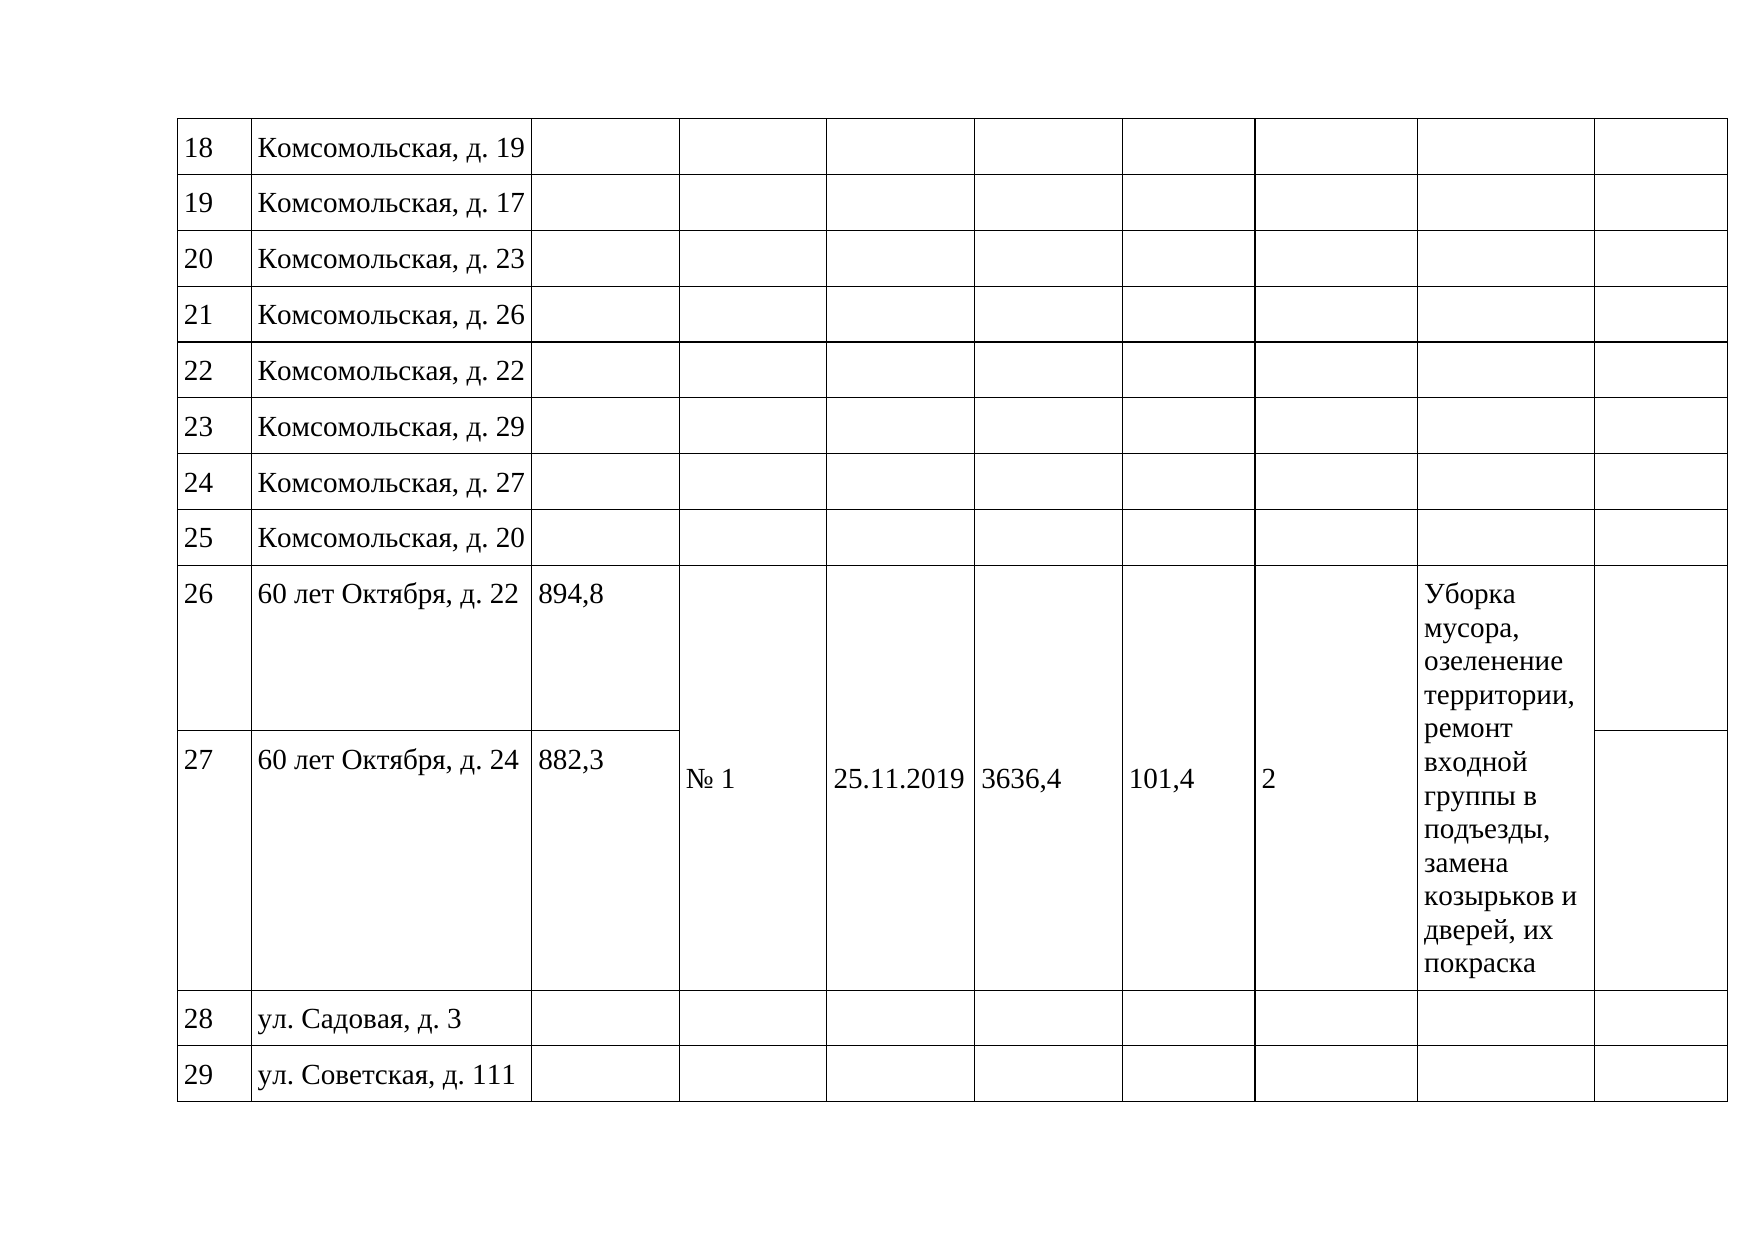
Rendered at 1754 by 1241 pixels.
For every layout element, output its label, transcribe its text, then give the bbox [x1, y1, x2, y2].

table_cell [1256, 510, 1417, 565]
table_cell 25 [178, 510, 251, 565]
table_cell Комсомольская, д. 23 [252, 231, 531, 286]
table_cell [680, 1046, 826, 1101]
table_cell 2 [1256, 566, 1417, 989]
table_cell [975, 1046, 1122, 1101]
table_cell [1418, 991, 1594, 1045]
table_cell [680, 119, 826, 174]
table_cell [975, 231, 1122, 286]
table_cell [827, 398, 974, 453]
table_cell [1595, 991, 1727, 1045]
table_cell [1418, 119, 1594, 174]
table_cell [1418, 454, 1594, 509]
table_cell [1256, 287, 1417, 341]
table_cell [975, 287, 1122, 341]
table_cell [1595, 119, 1727, 174]
table_cell [1123, 454, 1254, 509]
table_cell [1123, 231, 1254, 286]
table_cell 23 [178, 398, 251, 453]
table_cell [1123, 398, 1254, 453]
table_cell 60 лет Октября, д. 24 [252, 731, 531, 989]
table_cell 26 [178, 566, 251, 730]
table_cell [680, 454, 826, 509]
table_cell № 1 [680, 566, 826, 989]
table_cell [532, 454, 679, 509]
table_cell 20 [178, 231, 251, 286]
table_cell [975, 454, 1122, 509]
table_cell [827, 287, 974, 341]
table_cell [1256, 991, 1417, 1045]
table_cell [1418, 1046, 1594, 1101]
table_cell [1123, 991, 1254, 1045]
table_cell [1256, 343, 1417, 397]
table_cell [975, 398, 1122, 453]
table_cell [680, 991, 826, 1045]
table_cell [532, 287, 679, 341]
table_cell 18 [178, 119, 251, 174]
table_cell 60 лет Октября, д. 22 [252, 566, 531, 730]
table_cell [1418, 287, 1594, 341]
table_cell 27 [178, 731, 251, 989]
table_cell [827, 231, 974, 286]
table_cell [532, 510, 679, 565]
table_cell [827, 175, 974, 230]
table_cell 29 [178, 1046, 251, 1101]
table_cell [1418, 398, 1594, 453]
table_cell [680, 510, 826, 565]
table_cell [532, 119, 679, 174]
table_cell [1123, 1046, 1254, 1101]
table_cell [680, 231, 826, 286]
table_cell [1595, 175, 1727, 230]
table_cell [1418, 231, 1594, 286]
table_cell 19 [178, 175, 251, 230]
table_cell [827, 343, 974, 397]
table_cell [1595, 510, 1727, 565]
table_cell [1256, 231, 1417, 286]
table_cell 24 [178, 454, 251, 509]
table_cell [827, 991, 974, 1045]
table_cell 25.11.2019 [827, 566, 974, 989]
table_cell [1256, 454, 1417, 509]
table_cell [1595, 343, 1727, 397]
table_cell ул. Садовая, д. 3 [252, 991, 531, 1045]
table_cell [975, 119, 1122, 174]
table_cell [1123, 510, 1254, 565]
table_cell [827, 1046, 974, 1101]
table_cell 22 [178, 343, 251, 397]
table_cell 882,3 [532, 731, 679, 989]
table_cell [680, 343, 826, 397]
table_cell [1256, 175, 1417, 230]
table_cell [1256, 1046, 1417, 1101]
table_cell [1418, 510, 1594, 565]
table_cell [1123, 119, 1254, 174]
table_cell 101,4 [1123, 566, 1254, 989]
table_cell [1123, 175, 1254, 230]
table_cell [680, 398, 826, 453]
table_cell [975, 510, 1122, 565]
table_cell Комсомольская, д. 19 [252, 119, 531, 174]
table_cell Комсомольская, д. 20 [252, 510, 531, 565]
table_cell [1256, 398, 1417, 453]
table_cell [975, 343, 1122, 397]
table_cell Комсомольская, д. 27 [252, 454, 531, 509]
table_cell Комсомольская, д. 26 [252, 287, 531, 341]
table_cell [1123, 287, 1254, 341]
table_cell Уборка мусора, озеленение территории, ремонт входной группы в подъезды, замена козырьков и дверей, их покраска [1418, 566, 1594, 989]
table_cell [1595, 731, 1727, 989]
table_cell [1256, 119, 1417, 174]
table_cell [532, 1046, 679, 1101]
table_cell [532, 398, 679, 453]
table_cell Комсомольская, д. 17 [252, 175, 531, 230]
table_cell 28 [178, 991, 251, 1045]
table_cell 894,8 [532, 566, 679, 730]
table_cell [1418, 175, 1594, 230]
table_cell [532, 991, 679, 1045]
table_cell [827, 510, 974, 565]
table_cell ул. Советская, д. 111 [252, 1046, 531, 1101]
table_cell [1595, 287, 1727, 341]
table_cell Комсомольская, д. 22 [252, 343, 531, 397]
table_cell [680, 287, 826, 341]
table_cell [827, 119, 974, 174]
table_cell [532, 231, 679, 286]
table_cell [1595, 398, 1727, 453]
table_cell [1595, 1046, 1727, 1101]
table_cell 21 [178, 287, 251, 341]
table_cell [975, 175, 1122, 230]
table_cell Комсомольская, д. 29 [252, 398, 531, 453]
table_cell [1418, 343, 1594, 397]
table_cell [827, 454, 974, 509]
table_cell [680, 175, 826, 230]
table_cell [532, 343, 679, 397]
table_cell [532, 175, 679, 230]
table_cell 3636,4 [975, 566, 1122, 989]
table_cell [975, 991, 1122, 1045]
table_cell [1595, 231, 1727, 286]
table_cell [1123, 343, 1254, 397]
table_cell [1595, 566, 1727, 730]
table_cell [1595, 454, 1727, 509]
